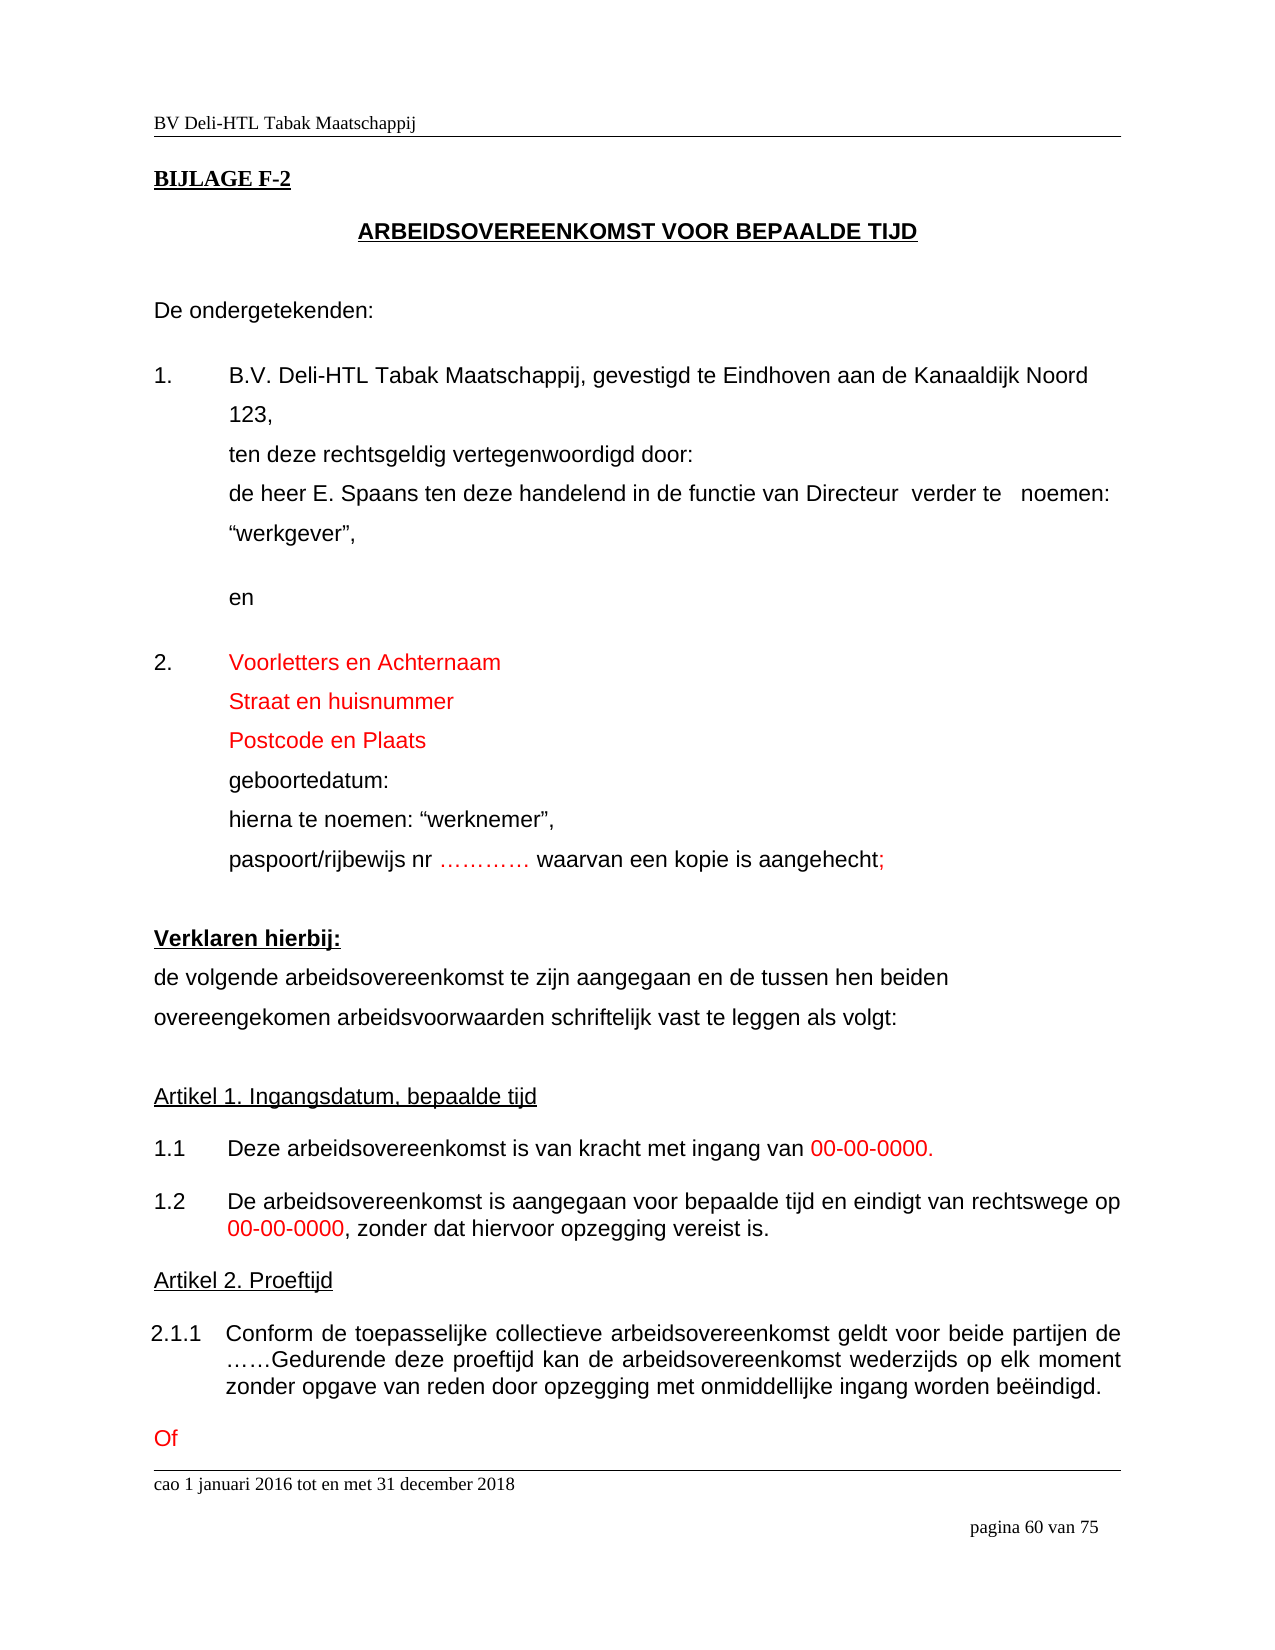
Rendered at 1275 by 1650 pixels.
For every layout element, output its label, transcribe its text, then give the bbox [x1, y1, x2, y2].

text De ondergetekenden: [153, 297, 1121, 323]
list Conform de toepasselijke collectieve arbeidsovereenkomst geldt voor beide partijen de ……Gedurende deze proeftijd kan de arbeidsovereenkomst wederzijds op elk moment zonder opgave van reden door opzegging met onmiddellijke ingang worden beëindigd. [150, 1320, 1121, 1399]
text en [191, 584, 1121, 610]
text ARBEIDSOVEREENKOMST VOOR BEPAALDE TIJD [153, 218, 1121, 244]
text 1. B.V. Deli-HTL Tabak Maatschappij, gevestigd te Eindhoven aan de Kanaaldijk Noord 123, ten deze rechtsgeldig vertegenwoordigd door: de heer E. Spaans ten deze handelend in de functie van Directeur verder te noemen: “werkgever”, [153, 362, 1121, 546]
text 1.1 Deze arbeidsovereenkomst is van kracht met ingang van 00-00-0000. [153, 1135, 1121, 1162]
text 2. Voorletters en Achternaam Straat en huisnummer Postcode en Plaats geboortedatum: hierna te noemen: “werknemer”, paspoort/rijbewijs nr ………… waarvan een kopie is aangehecht; [153, 648, 1121, 872]
text Artikel 1. Ingangsdatum, bepaalde tijd [153, 1083, 1121, 1109]
text 1.2 De arbeidsovereenkomst is aangegaan voor bepaalde tijd en eindigt van rechtswege op 00-00-0000, zonder dat hiervoor opzegging vereist is. [153, 1188, 1121, 1241]
text BIJLAGE F-2 [153, 165, 1121, 192]
text Artikel 2. Proeftijd [153, 1267, 1121, 1293]
text de volgende arbeidsovereenkomst te zijn aangegaan en de tussen hen beiden overeengekomen arbeidsvoorwaarden schriftelijk vast te leggen als volgt: [153, 964, 1121, 1030]
text Of [153, 1425, 1121, 1452]
text Verklaren hierbij: [153, 925, 1121, 951]
